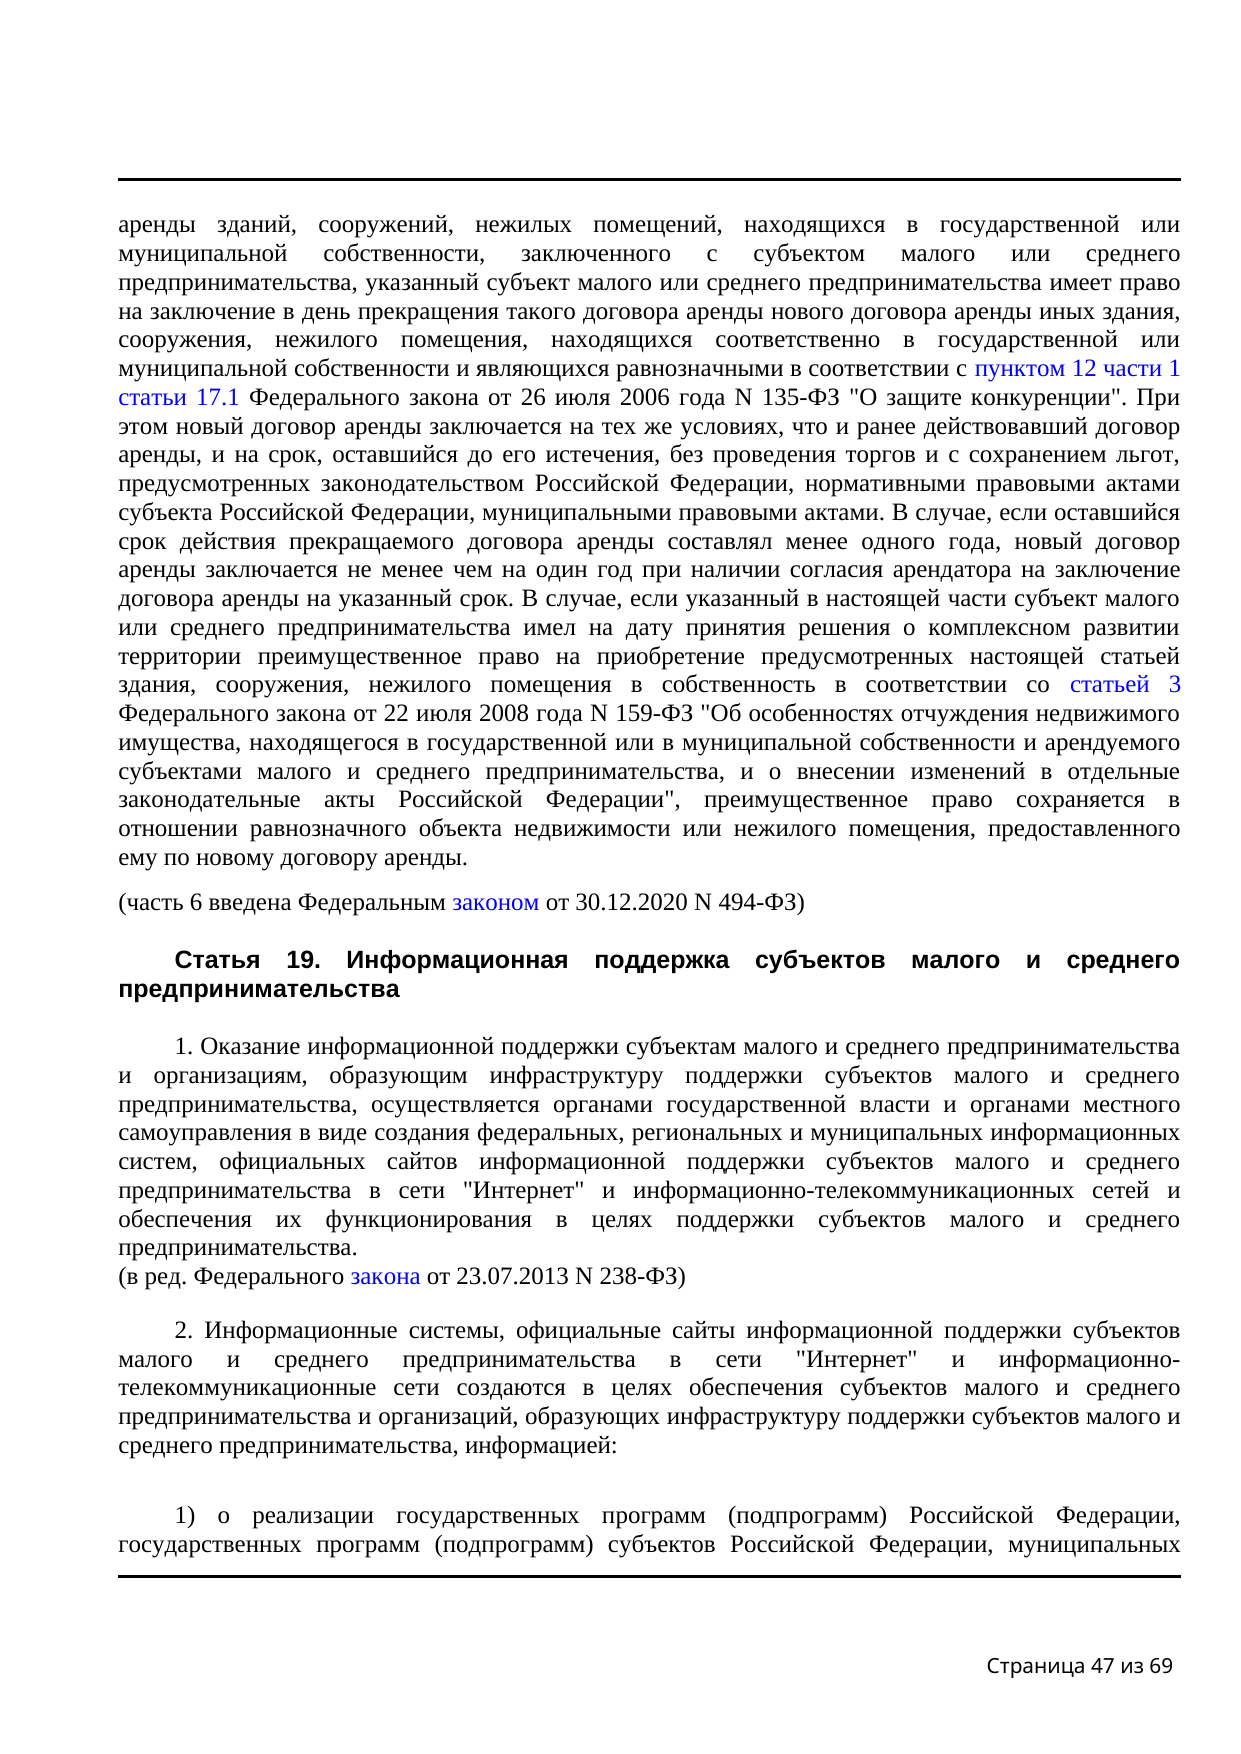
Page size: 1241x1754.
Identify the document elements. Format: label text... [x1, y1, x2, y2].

text 2. Информационные системы, официальные сайты информационной поддержки субъектов малого и среднего предпринимательства в сети "Интернет" и информационно-телекоммуникационные сети создаются в целях обеспечения субъектов малого и среднего предпринимательства и организаций, образующих инфраструктуру поддержки субъектов малого и среднего предпринимательства, информацией: [118, 1315, 1181, 1459]
text (часть 6 введена Федеральным законом от 30.12.2020 N 494-ФЗ) [118, 887, 1181, 916]
title Статья 19. Информационная поддержка субъектов малого и среднего предпринимательства [118, 945, 1181, 1002]
text (в ред. Федерального закона от 23.07.2013 N 238-ФЗ) [118, 1261, 1181, 1290]
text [118, 1500, 1181, 1558]
text 1. Оказание информационной поддержки субъектам малого и среднего предпринимательства и организациям, образующим инфраструктуру поддержки субъектов малого и среднего предпринимательства, осуществляется органами государственной власти и органами местного самоуправления в виде создания федеральных, региональных и муниципальных информационных систем, официальных сайтов информационной поддержки субъектов малого и среднего предпринимательства в сети "Интернет" и информационно-телекоммуникационных сетей и обеспечения их функционирования в целях поддержки субъектов малого и среднего предпринимательства. [118, 1031, 1181, 1261]
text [118, 209, 1181, 871]
